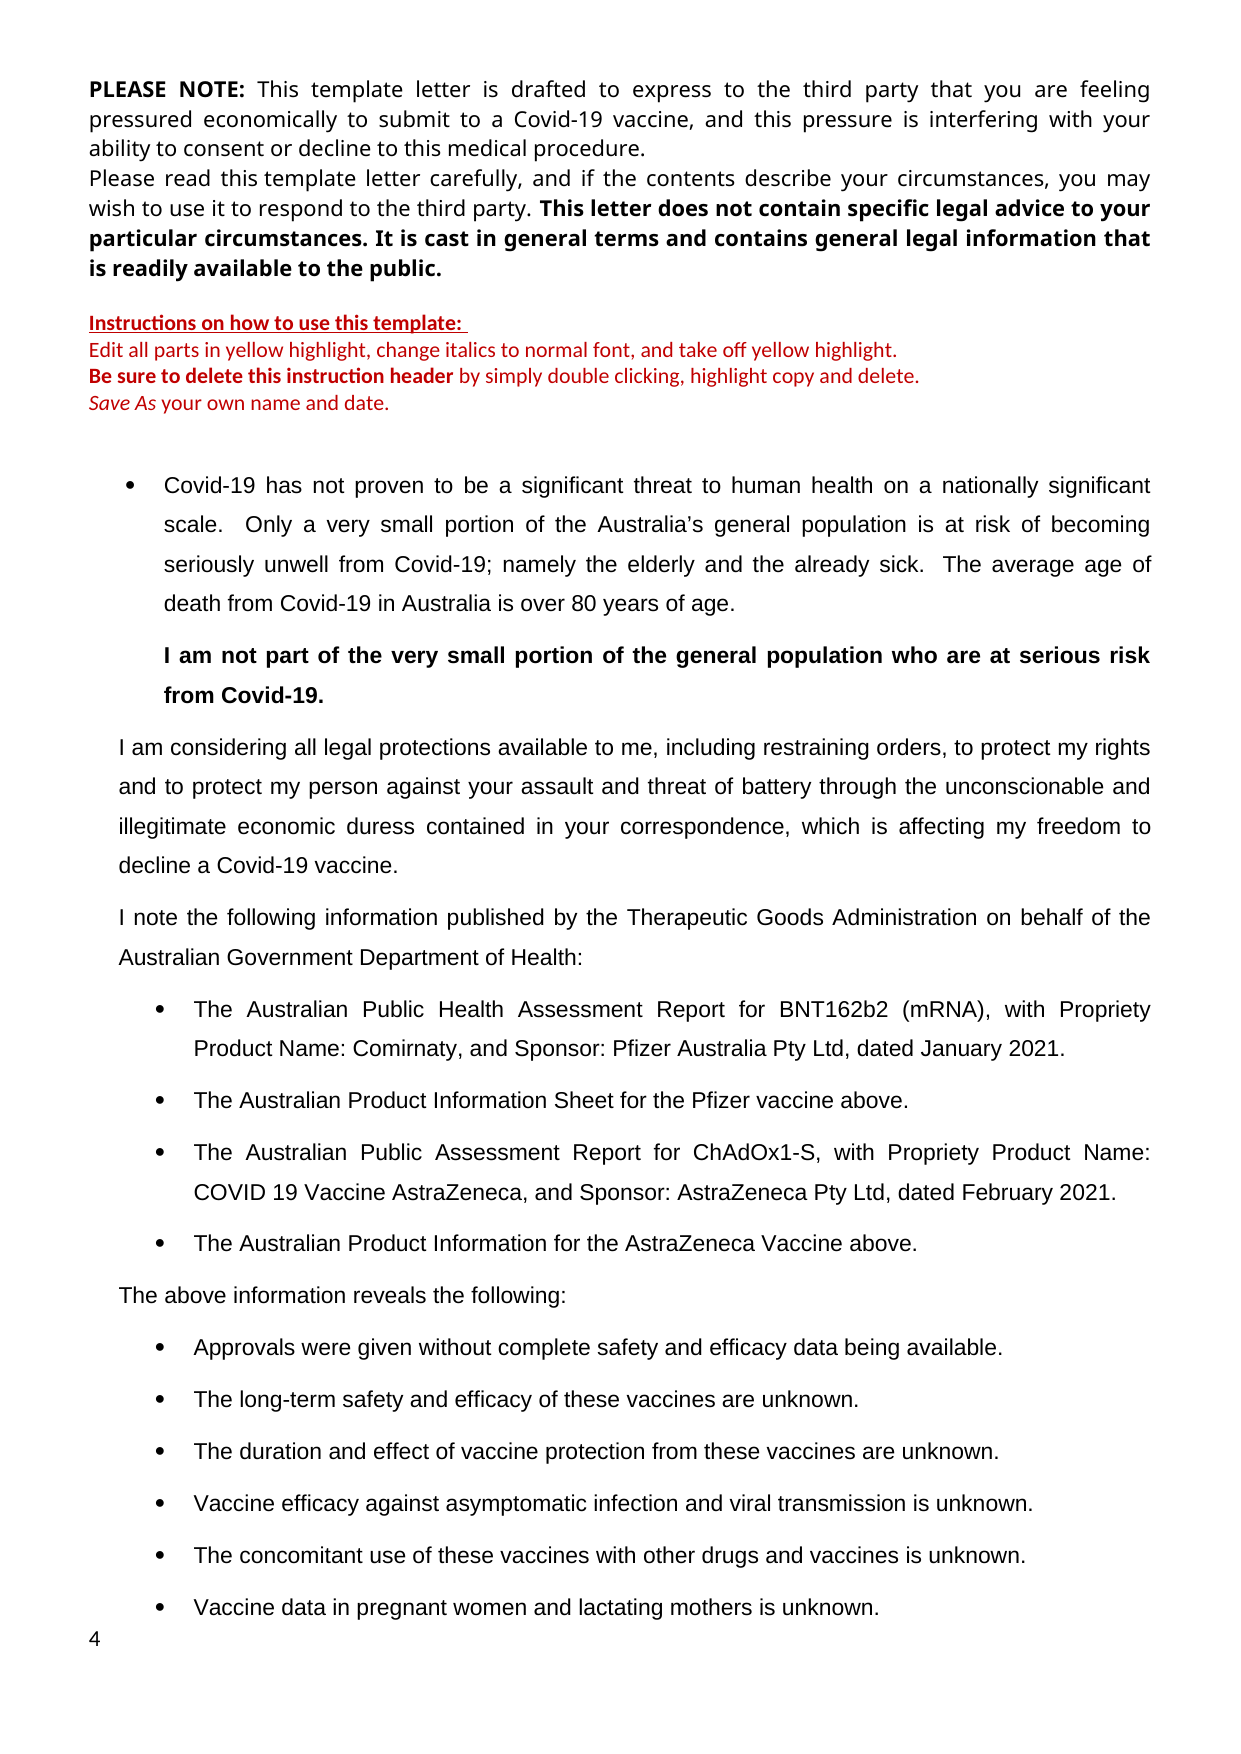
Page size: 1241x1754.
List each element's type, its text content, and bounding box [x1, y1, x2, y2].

list The duration and effect of vaccine protection from these vaccines are unknown. [156, 1438, 1152, 1465]
text The above information reveals the following: [118, 1282, 1152, 1309]
text I am considering all legal protections available to me, including restraining orders, to protect my rights and to protect my person against your assault and threat of battery through the unconscionable and illegitimate economic duress contained in your correspondence, which is affecting my freedom to decline a Covid-19 vaccine. [118, 734, 1152, 878]
list Covid-19 has not proven to be a significant threat to human health on a nationally significant scale. Only a very small portion of the Australia’s general population is at risk of becoming seriously unwell from Covid-19; namely the elderly and the already sick. The average age of death from Covid-19 in Australia is over 80 years of age. [126, 472, 1152, 617]
list Vaccine data in pregnant women and lactating mothers is unknown. [156, 1594, 1152, 1621]
list I am not part of the very small portion of the general population who are at serious risk from Covid-19. [164, 642, 1152, 708]
list Approvals were given without complete safety and efficacy data being available. [156, 1334, 1152, 1361]
list The Australian Product Information Sheet for the Pfizer vaccine above. [156, 1087, 1152, 1113]
list Vaccine efficacy against asymptomatic infection and viral transmission is unknown. [156, 1490, 1152, 1517]
list The long-term safety and efficacy of these vaccines are unknown. [156, 1386, 1152, 1413]
list The Australian Public Assessment Report for ChAdOx1-S, with Propriety Product Name: COVID 19 Vaccine AstraZeneca, and Sponsor: AstraZeneca Pty Ltd, dated February 2021. [156, 1139, 1152, 1205]
list The Australian Product Information for the AstraZeneca Vaccine above. [156, 1230, 1152, 1257]
text I note the following information published by the Therapeutic Goods Administration on behalf of the Australian Government Department of Health: [118, 904, 1152, 970]
list The concomitant use of these vaccines with other drugs and vaccines is unknown. [156, 1542, 1152, 1569]
list The Australian Public Health Assessment Report for BNT162b2 (mRNA), with Propriety Product Name: Comirnaty, and Sponsor: Pfizer Australia Pty Ltd, dated January 2021. [156, 996, 1152, 1061]
